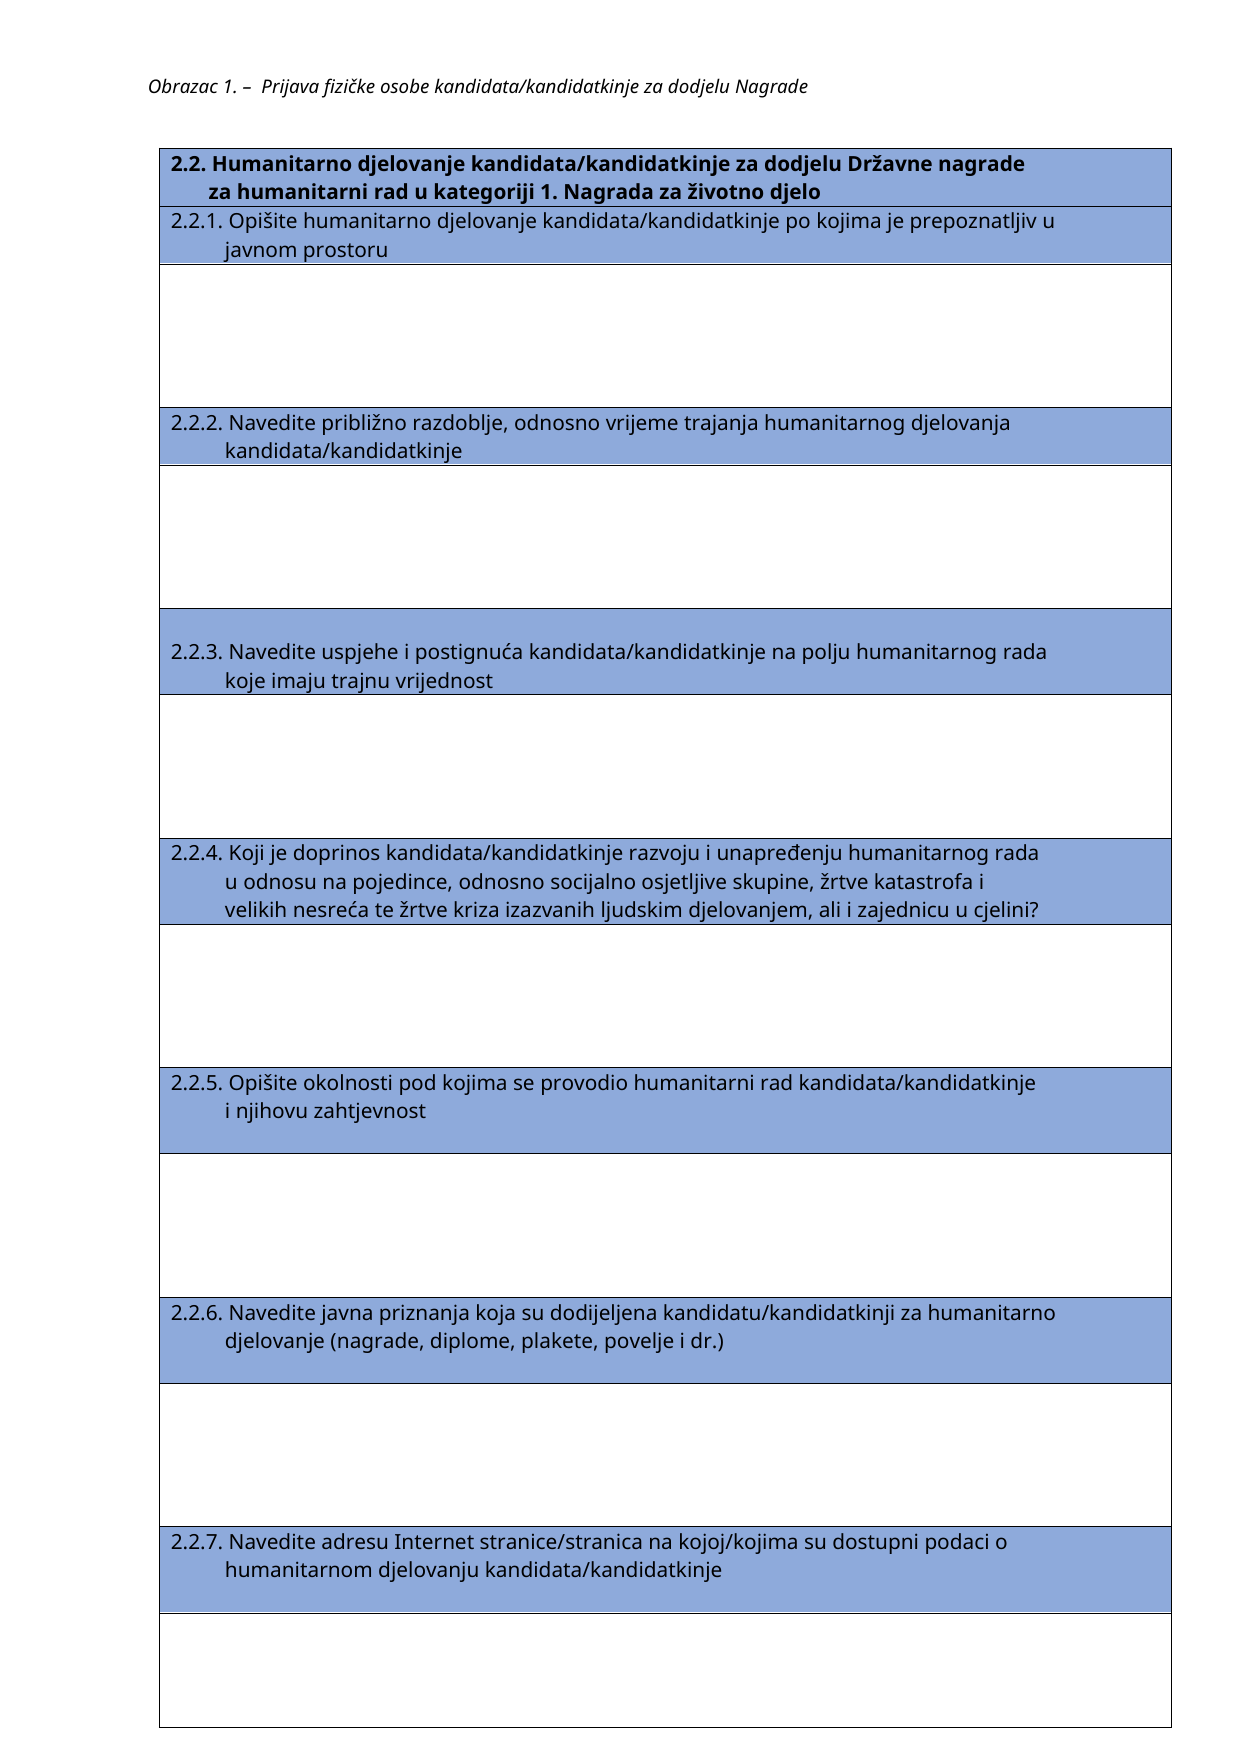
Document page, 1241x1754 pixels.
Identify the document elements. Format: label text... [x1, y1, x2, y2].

table_cell 2.2.4. Koji je doprinos kandidata/kandidatkinje razvoju i unapređenju humanitarnog rada u odnosu na pojedince, odnosno socijalno osjetljive skupine, žrtve katastrofa i velikih nesreća te žrtve kriza izazvanih ljudskim djelovanjem, ali i zajednicu u cjelini? [160, 839, 1171, 924]
table_cell 2.2.6. Navedite javna priznanja koja su dodijeljena kandidatu/kandidatkinji za humanitarno djelovanje (nagrade, diplome, plakete, povelje i dr.) [160, 1298, 1171, 1383]
table_cell [160, 265, 1171, 407]
table_cell 2.2.7. Navedite adresu Internet stranice/stranica na kojoj/kojima su dostupni podaci o humanitarnom djelovanju kandidata/kandidatkinje [160, 1527, 1171, 1612]
table_cell [160, 925, 1171, 1067]
table_cell [160, 1614, 1171, 1727]
table_cell 2.2.1. Opišite humanitarno djelovanje kandidata/kandidatkinje po kojima je prepoznatljiv u javnom prostoru [160, 207, 1171, 263]
table_cell 2.2.2. Navedite približno razdoblje, odnosno vrijeme trajanja humanitarnog djelovanja kandidata/kandidatkinje [160, 408, 1171, 464]
table_cell 2.2.5. Opišite okolnosti pod kojima se provodio humanitarni rad kandidata/kandidatkinje i njihovu zahtjevnost [160, 1068, 1171, 1153]
table_cell [160, 1384, 1171, 1526]
table_header 2.2. Humanitarno djelovanje kandidata/kandidatkinje za dodjelu Državne nagrade za humanitarni rad u kategoriji 1. Nagrada za životno djelo [160, 149, 1171, 206]
table_cell 2.2.3. Navedite uspjehe i postignuća kandidata/kandidatkinje na polju humanitarnog rada koje imaju trajnu vrijednost [160, 609, 1171, 694]
table_cell [160, 695, 1171, 837]
table_cell [160, 466, 1171, 608]
table_cell [160, 1154, 1171, 1297]
